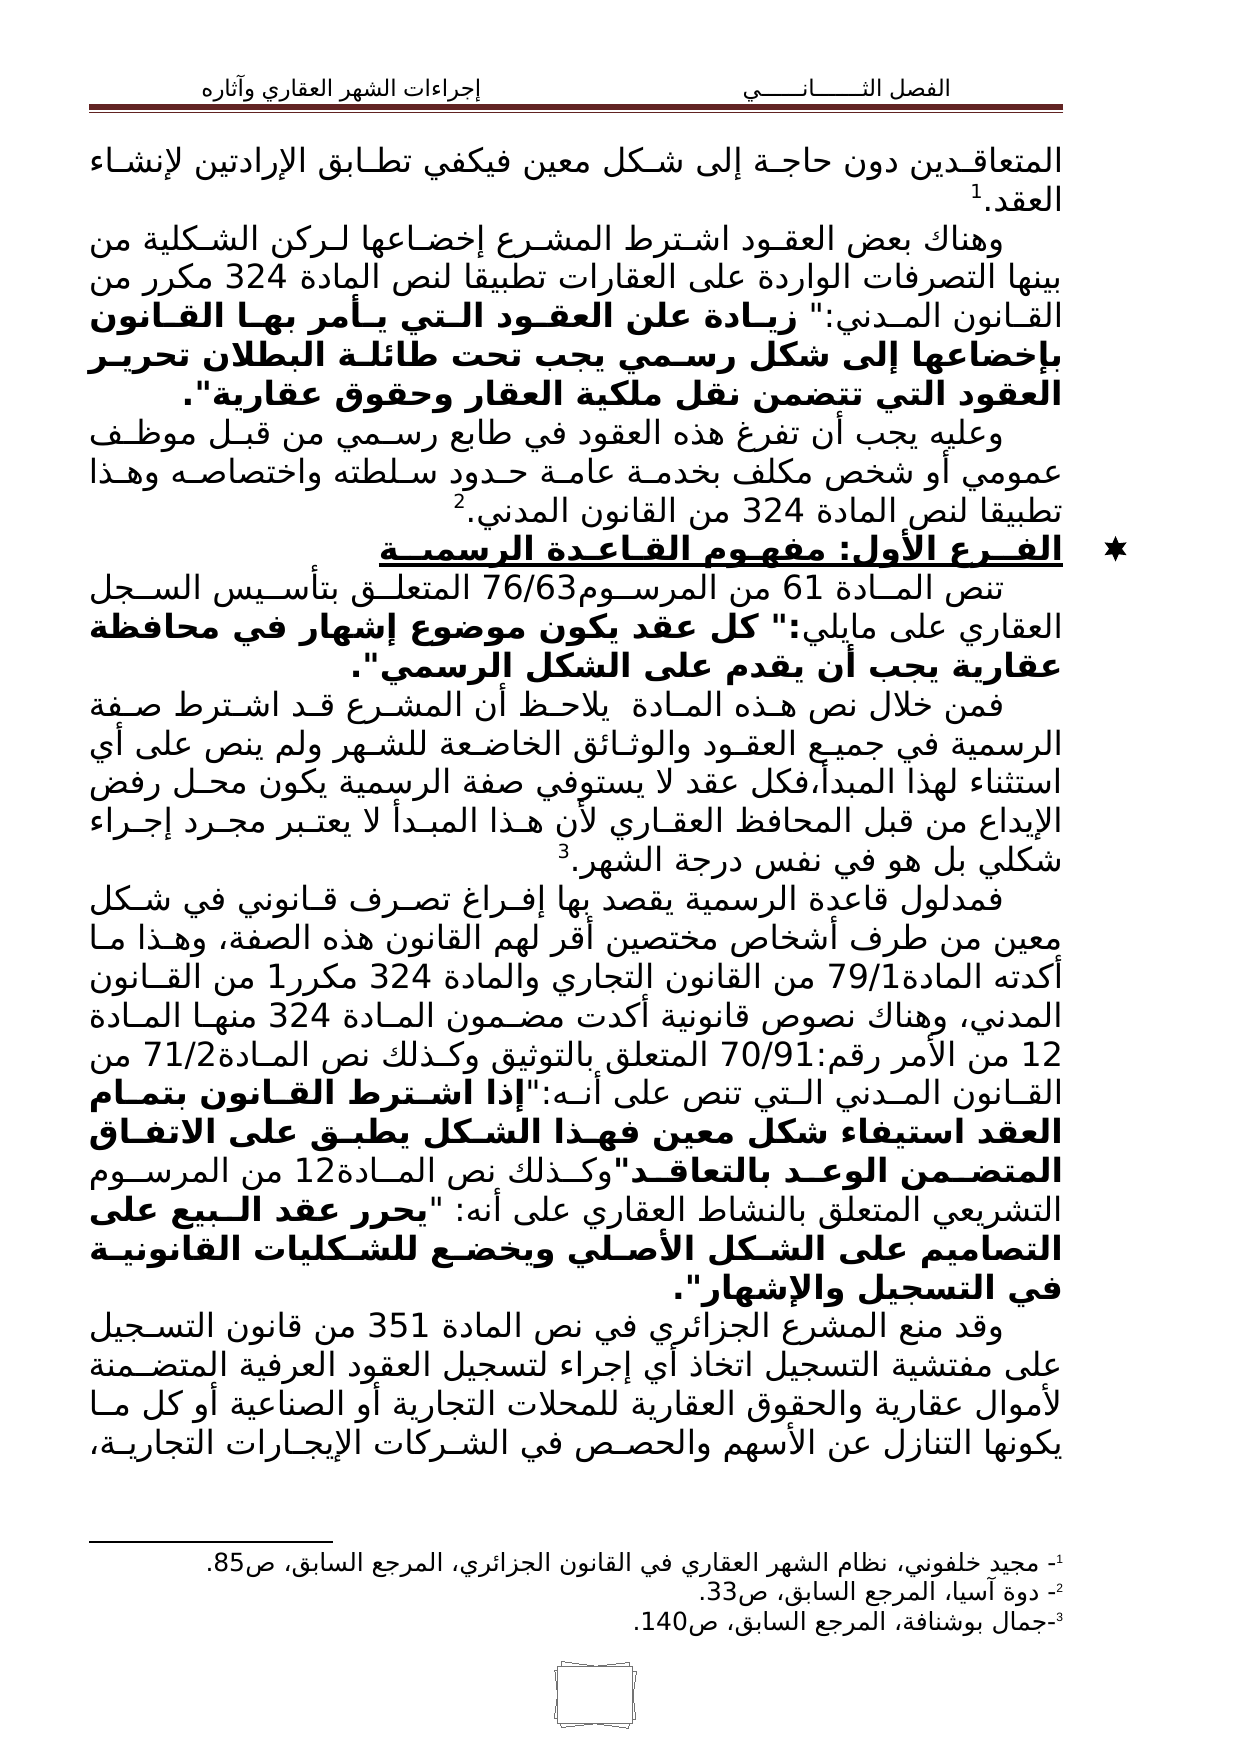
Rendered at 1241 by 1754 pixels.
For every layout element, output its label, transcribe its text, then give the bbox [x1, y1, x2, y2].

text فمدلول قاعدة الرسمية يقصد بها إفراغ تصرف قانوني في شكل معين من طرف أشخاص مختصين أقر لهم القانون هذه الصفة، وهذا ما أكدته المادة79/1 من القانون التجاري والمادة 324 مكرر1 من القانون المدني، وهناك نصوص قانونية أكدت مضمون المادة 324 منها المادة 12 من الأمر رقم:70/91 المتعلق بالتوثيق وكذلك نص المادة71/2 من القانون المدني التي تنص على أنه:"إذا اشترط القانون بتمام العقد استيفاء شكل معين فهذا الشكل يطبق على الاتفاق المتضمن الوعد بالتعاقد"وكذلك نص المادة12 من المرسوم التشريعي المتعلق بالنشاط العقاري على أنه: "يحرر عقد البيع على التصاميم على الشكل الأصلي ويخضع للشكليات القانونية في التسجيل والإشهار". [89, 879, 1063, 1307]
text وهناك بعض العقود اشترط المشرع إخضاعها لركن الشكلية من بينها التصرفات الواردة على العقارات تطبيقا لنص المادة 324 مكرر من القانون المدني:" زيادة علن العقود التي يأمر بها القانون بإخضاعها إلى شكل رسمي يجب تحت طائلة البطلان تحرير العقود التي تتضمن نقل ملكية العقار وحقوق عقارية". [89, 219, 1063, 413]
text فمن خلال نص هذه المادة يلاحظ أن المشرع قد اشترط صفة الرسمية في جميع العقود والوثائق الخاضعة للشهر ولم ينص على أي استثناء لهذا المبدأ،فكل عقد لا يستوفي صفة الرسمية يكون محل رفض الإيداع من قبل المحافظ العقاري لأن هذا المبدأ لا يعتبر مجرد إجراء شكلي بل هو في نفس درجة الشهر. [89, 685, 1063, 879]
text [89, 1307, 1063, 1462]
text وعليه يجب أن تفرغ هذه العقود في طابع رسمي من قبل موظف عمومي أو شخص مكلف بخدمة عامة حدود سلطته واختصاصه وهذا تطبيقا لنص المادة 324 من القانون المدني. [89, 413, 1063, 530]
text تنص المادة 61 من المرسوم76/63 المتعلق بتأسيس السجل العقاري على مايلي:" كل عقد يكون موضوع إشهار في محافظة عقارية يجب أن يقدم على الشكل الرسمي". [89, 569, 1063, 685]
list الفــرع الأول: مفهـوم القـاعـدة الرسميــة [89, 530, 1101, 569]
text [89, 141, 1063, 219]
